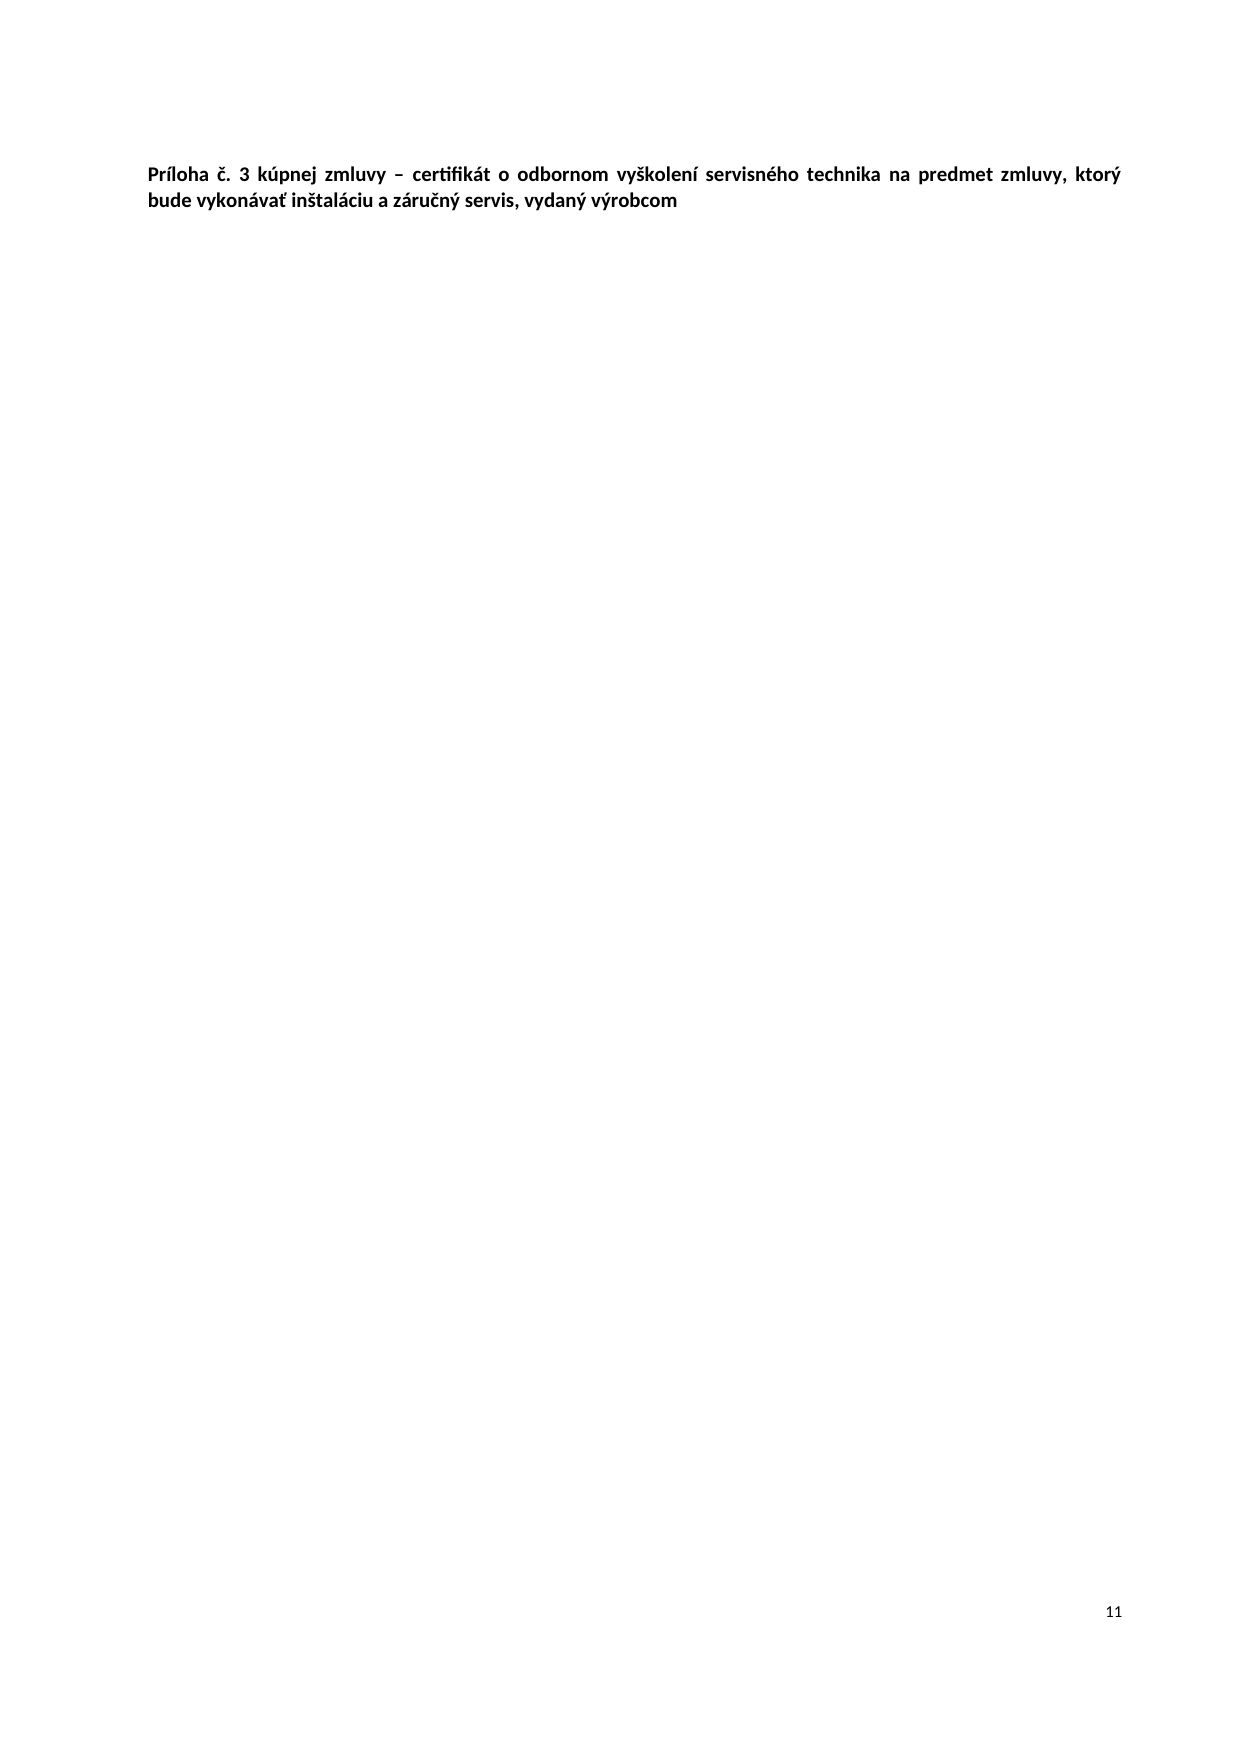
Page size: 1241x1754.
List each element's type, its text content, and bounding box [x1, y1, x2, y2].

text Príloha č. 3 kúpnej zmluvy – certifikát o odbornom vyškolení servisného technika na predmet zmluvy, ktorý bude vykonávať inštaláciu a záručný servis, vydaný výrobcom [148, 162, 1122, 212]
